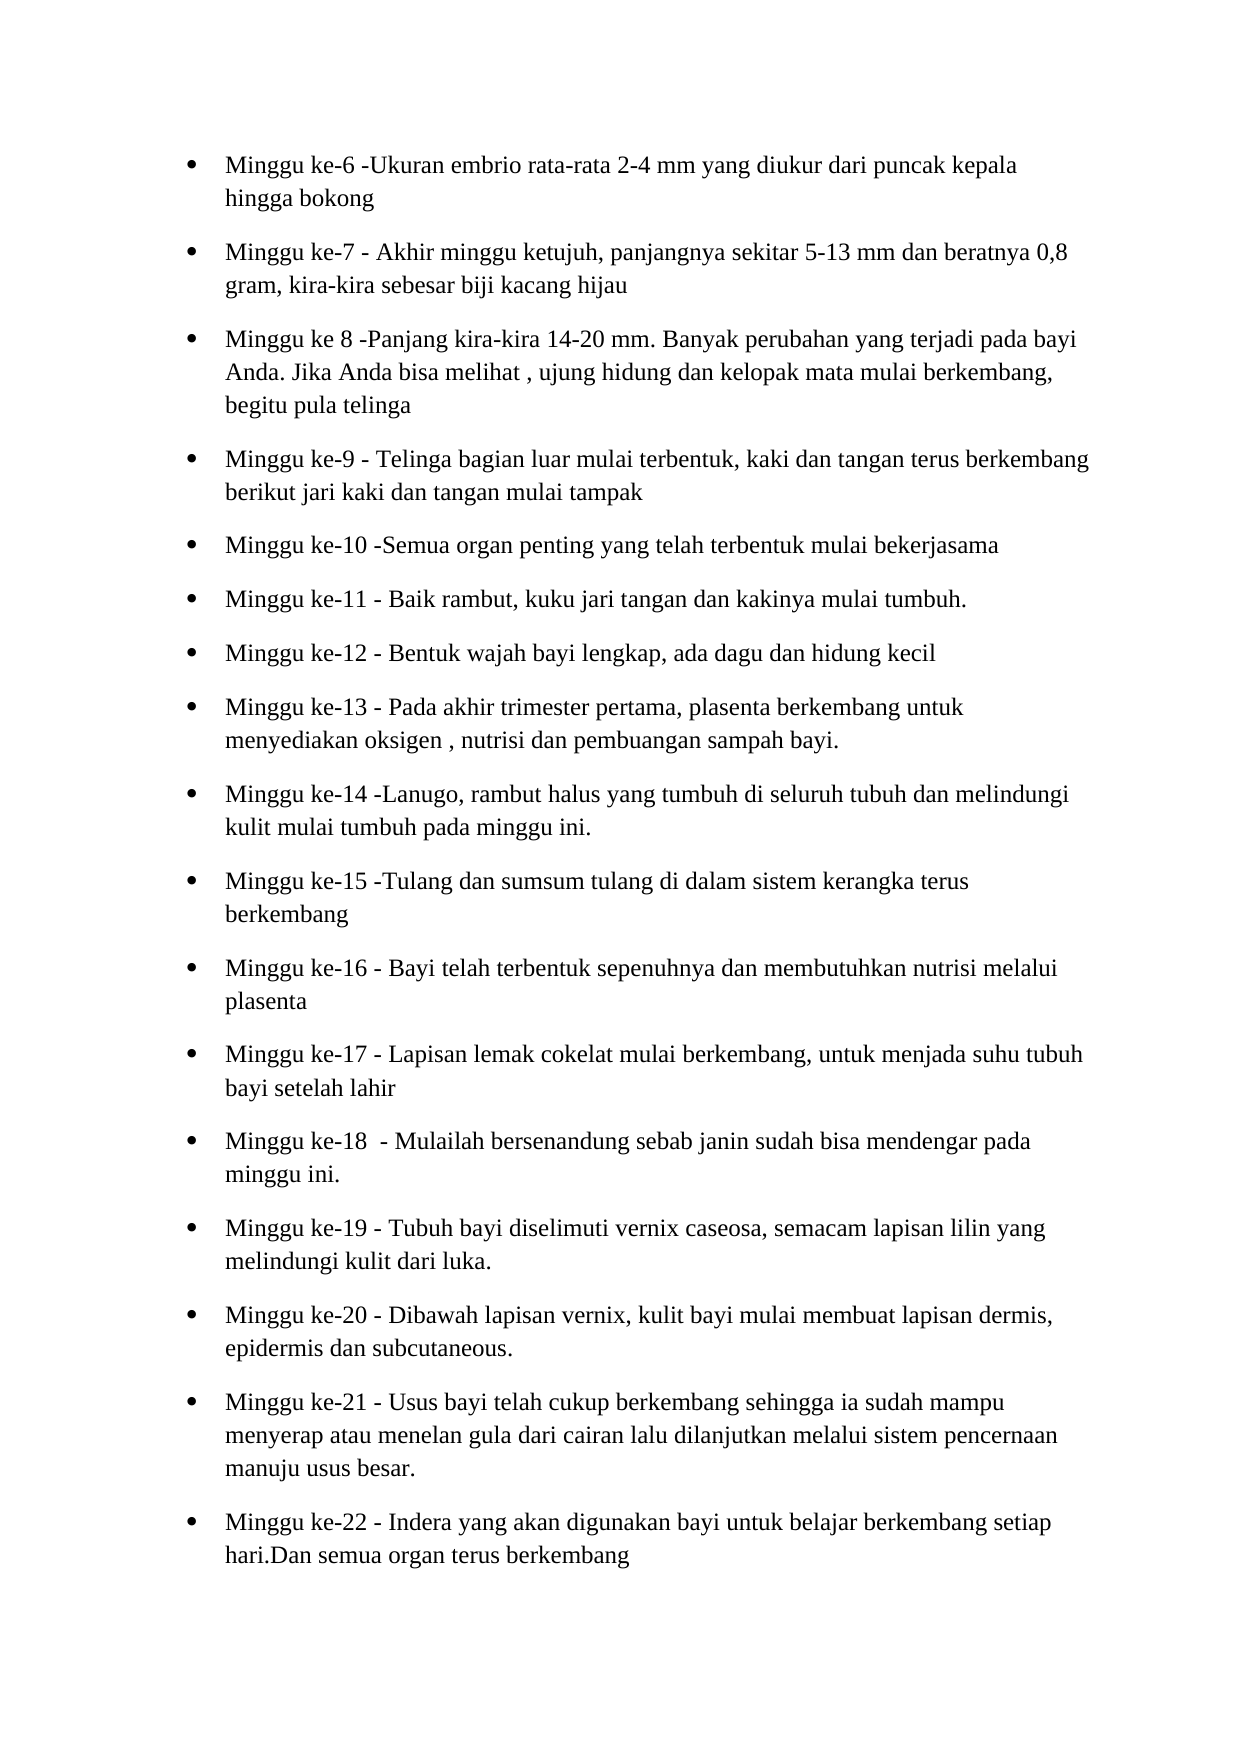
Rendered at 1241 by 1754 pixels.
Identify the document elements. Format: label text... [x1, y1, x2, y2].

list Minggu ke-6 -Ukuran embrio rata-rata 2-4 mm yang diukur dari puncak kepala hingga bokong [187, 150, 1090, 212]
list Minggu ke-15 -Tulang dan sumsum tulang di dalam sistem kerangka terus berkembang [187, 866, 1090, 928]
list Minggu ke-14 -Lanugo, rambut halus yang tumbuh di seluruh tubuh dan melindungi kulit mulai tumbuh pada minggu ini. [187, 779, 1090, 841]
list Minggu ke-11 - Baik rambut, kuku jari tangan dan kakinya mulai tumbuh. [187, 584, 1090, 613]
list Minggu ke-16 - Bayi telah terbentuk sepenuhnya dan membutuhkan nutrisi melalui plasenta [187, 953, 1090, 1014]
list Minggu ke-17 - Lapisan lemak cokelat mulai berkembang, untuk menjada suhu tubuh bayi setelah lahir [187, 1039, 1090, 1101]
list Minggu ke 8 -Panjang kira-kira 14-20 mm. Banyak perubahan yang terjadi pada bayi Anda. Jika Anda bisa melihat , ujung hidung dan kelopak mata mulai berkembang, begitu pula telinga [187, 324, 1090, 418]
list Minggu ke-18 - Mulailah bersenandung sebab janin sudah bisa mendengar pada minggu ini. [187, 1126, 1090, 1188]
list Minggu ke-13 - Pada akhir trimester pertama, plasenta berkembang untuk menyediakan oksigen , nutrisi dan pembuangan sampah bayi. [187, 692, 1090, 754]
list Minggu ke-12 - Bentuk wajah bayi lengkap, ada dagu dan hidung kecil [187, 638, 1090, 667]
list Minggu ke-10 -Semua organ penting yang telah terbentuk mulai bekerjasama [187, 531, 1090, 559]
list Minggu ke-20 - Dibawah lapisan vernix, kulit bayi mulai membuat lapisan dermis, epidermis dan subcutaneous. [187, 1300, 1090, 1362]
list Minggu ke-21 - Usus bayi telah cukup berkembang sehingga ia sudah mampu menyerap atau menelan gula dari cairan lalu dilanjutkan melalui sistem pencernaan manuju usus besar. [187, 1387, 1090, 1482]
list Minggu ke-9 - Telinga bagian luar mulai terbentuk, kaki dan tangan terus berkembang berikut jari kaki dan tangan mulai tampak [187, 444, 1090, 505]
list Minggu ke-19 - Tubuh bayi diselimuti vernix caseosa, semacam lapisan lilin yang melindungi kulit dari luka. [187, 1213, 1090, 1275]
list Minggu ke-7 - Akhir minggu ketujuh, panjangnya sekitar 5-13 mm dan beratnya 0,8 gram, kira-kira sebesar biji kacang hijau [187, 237, 1090, 299]
list Minggu ke-22 - Indera yang akan digunakan bayi untuk belajar berkembang setiap hari.Dan semua organ terus berkembang [187, 1507, 1090, 1569]
